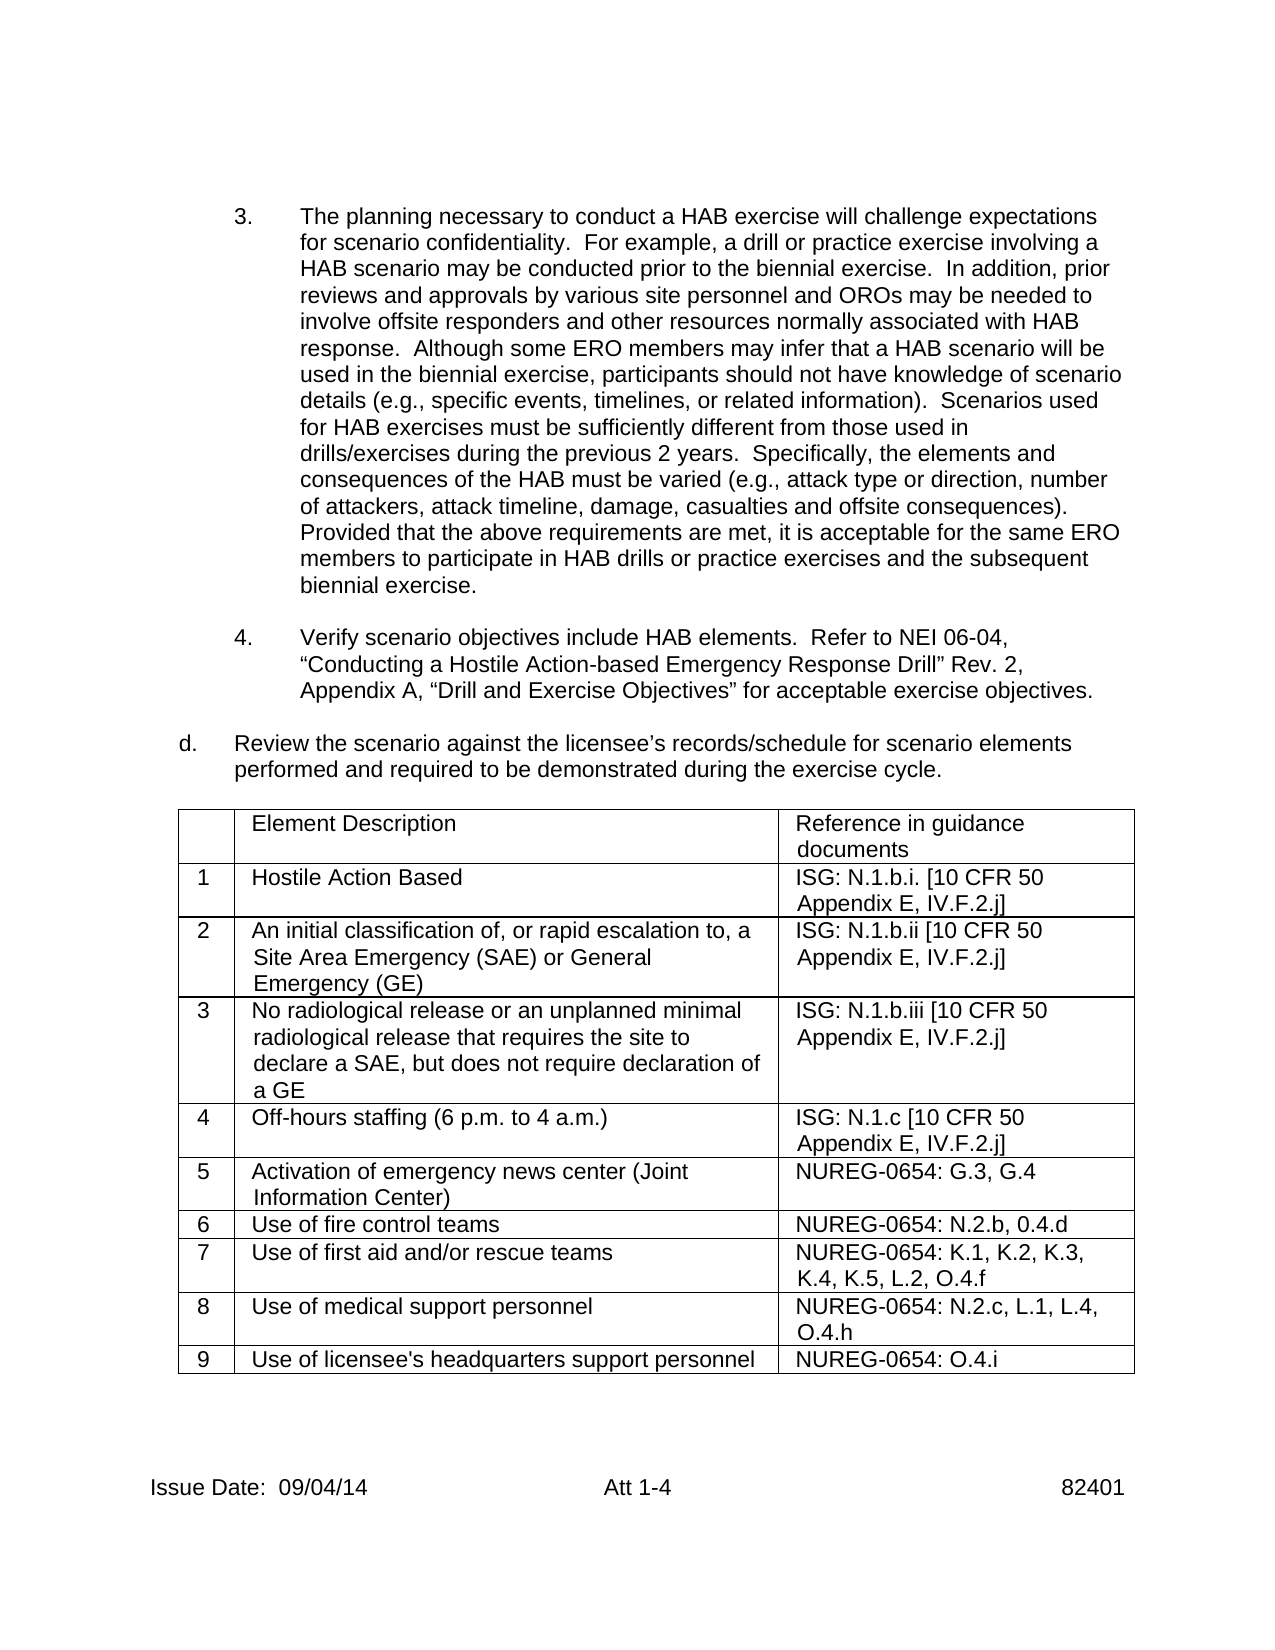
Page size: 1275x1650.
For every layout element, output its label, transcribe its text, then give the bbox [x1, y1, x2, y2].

table_cell Use of fire control teams [235, 1211, 778, 1238]
table_cell 7 [179, 1239, 234, 1292]
table_cell Activation of emergency news center (Joint Information Center) [235, 1158, 778, 1210]
table_cell Hostile Action Based [235, 864, 778, 916]
list Verify scenario objectives include HAB elements. Refer to NEI 06-04, “Conducting a Hostile Action-based Emergency Response Drill” Rev. 2, Appendix A, “Drill and Exercise Objectives” for acceptable exercise objectives. [234, 624, 1125, 703]
table_cell Use of licensee's headquarters support personnel [235, 1346, 778, 1373]
table_cell 9 [179, 1346, 234, 1373]
table_cell 6 [179, 1211, 234, 1238]
table_cell 2 [179, 918, 234, 996]
table_cell NUREG-0654: N.2.c, L.1, L.4, O.4.h [779, 1293, 1134, 1345]
table_cell Use of first aid and/or rescue teams [235, 1239, 778, 1292]
list The planning necessary to conduct a HAB exercise will challenge expectations for scenario confidentiality. For example, a drill or practice exercise involving a HAB scenario may be conducted prior to the biennial exercise. In addition, prior reviews and approvals by various site personnel and OROs may be needed to involve offsite responders and other resources normally associated with HAB response. Although some ERO members may infer that a HAB scenario will be used in the biennial exercise, participants should not have knowledge of scenario details (e.g., specific events, timelines, or related information). Scenarios used for HAB exercises must be sufficiently different from those used in drills/exercises during the previous 2 years. Specifically, the elements and consequences of the HAB must be varied (e.g., attack type or direction, number of attackers, attack timeline, damage, casualties and offsite consequences). Provided that the above requirements are met, it is acceptable for the same ERO members to participate in HAB drills or practice exercises and the subsequent biennial exercise. [234, 203, 1125, 598]
table_cell NUREG-0654: N.2.b, 0.4.d [779, 1211, 1134, 1238]
table_cell NUREG-0654: K.1, K.2, K.3, K.4, K.5, L.2, O.4.f [779, 1239, 1134, 1292]
table_cell NUREG-0654: O.4.i [779, 1346, 1134, 1373]
table_cell ISG: N.1.b.i. [10 CFR 50 Appendix E, IV.F.2.j] [779, 864, 1134, 916]
table_cell 4 [179, 1104, 234, 1157]
table_cell Use of medical support personnel [235, 1293, 778, 1345]
table_cell 8 [179, 1293, 234, 1345]
table_cell 1 [179, 864, 234, 916]
table_header Reference in guidance documents [779, 810, 1134, 863]
table_cell No radiological release or an unplanned minimal radiological release that requires the site to declare a SAE, but does not require declaration of a GE [235, 998, 778, 1103]
table_cell ISG: N.1.c [10 CFR 50 Appendix E, IV.F.2.j] [779, 1104, 1134, 1157]
list Review the scenario against the licensee’s records/schedule for scenario elements performed and required to be demonstrated during the exercise cycle. [178, 730, 1125, 782]
table_cell NUREG-0654: G.3, G.4 [779, 1158, 1134, 1210]
table_cell ISG: N.1.b.iii [10 CFR 50 Appendix E, IV.F.2.j] [779, 998, 1134, 1103]
table_header [179, 810, 234, 863]
table_cell An initial classification of, or rapid escalation to, a Site Area Emergency (SAE) or General Emergency (GE) [235, 918, 778, 996]
table_cell 5 [179, 1158, 234, 1210]
table_header Element Description [235, 810, 778, 863]
table_cell Off-hours staffing (6 p.m. to 4 a.m.) [235, 1104, 778, 1157]
table_cell ISG: N.1.b.ii [10 CFR 50 Appendix E, IV.F.2.j] [779, 918, 1134, 996]
table_cell 3 [179, 998, 234, 1103]
